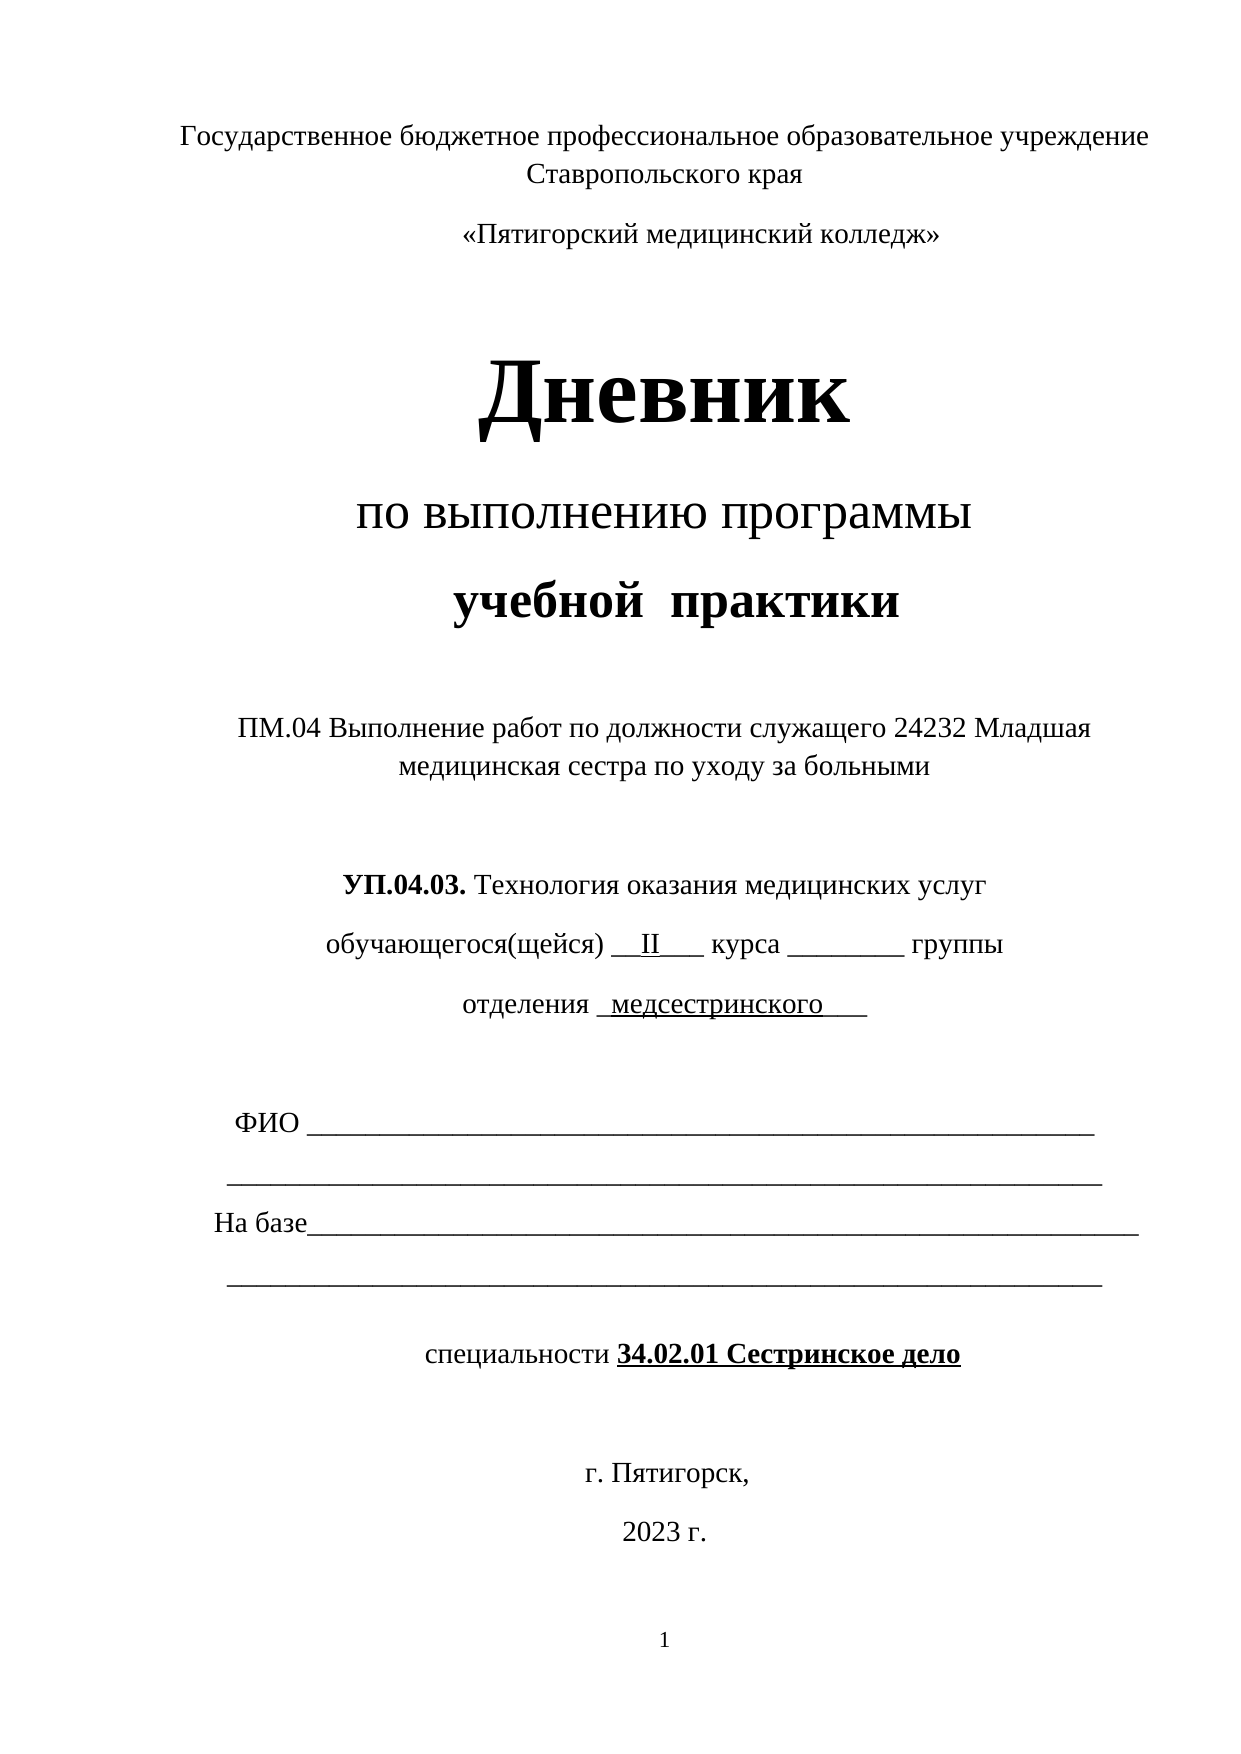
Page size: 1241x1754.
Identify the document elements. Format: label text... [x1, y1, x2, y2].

text ФИО ______________________________________________________ [177, 1105, 1152, 1138]
text Дневник [177, 335, 1152, 443]
text ____________________________________________________________ [177, 1256, 1152, 1289]
text «Пятигорский медицинский колледж» [177, 216, 1152, 249]
text обучающегося(щейся) __II___ курса ________ группы [177, 927, 1152, 960]
text специальности 34.02.01 Сестринское дело [177, 1336, 1152, 1370]
text Государственное бюджетное профессиональное образовательное учреждение Ставропольского края [177, 118, 1152, 190]
text ____________________________________________________________ [177, 1155, 1152, 1189]
text отделения _медсестринского___ [177, 986, 1152, 1019]
text УП.04.03. Технология оказания медицинских услуг [177, 867, 1152, 901]
text ПМ.04 Выполнение работ по должности служащего 24232 Младшая медицинская сестра по уходу за больными [177, 710, 1152, 782]
text 2023 г. [177, 1514, 1152, 1548]
text по выполнению программы [177, 479, 1152, 539]
text г. Пятигорск, [177, 1455, 1152, 1488]
text На базе_________________________________________________________ [177, 1205, 1152, 1239]
text учебной практики [177, 569, 1152, 629]
